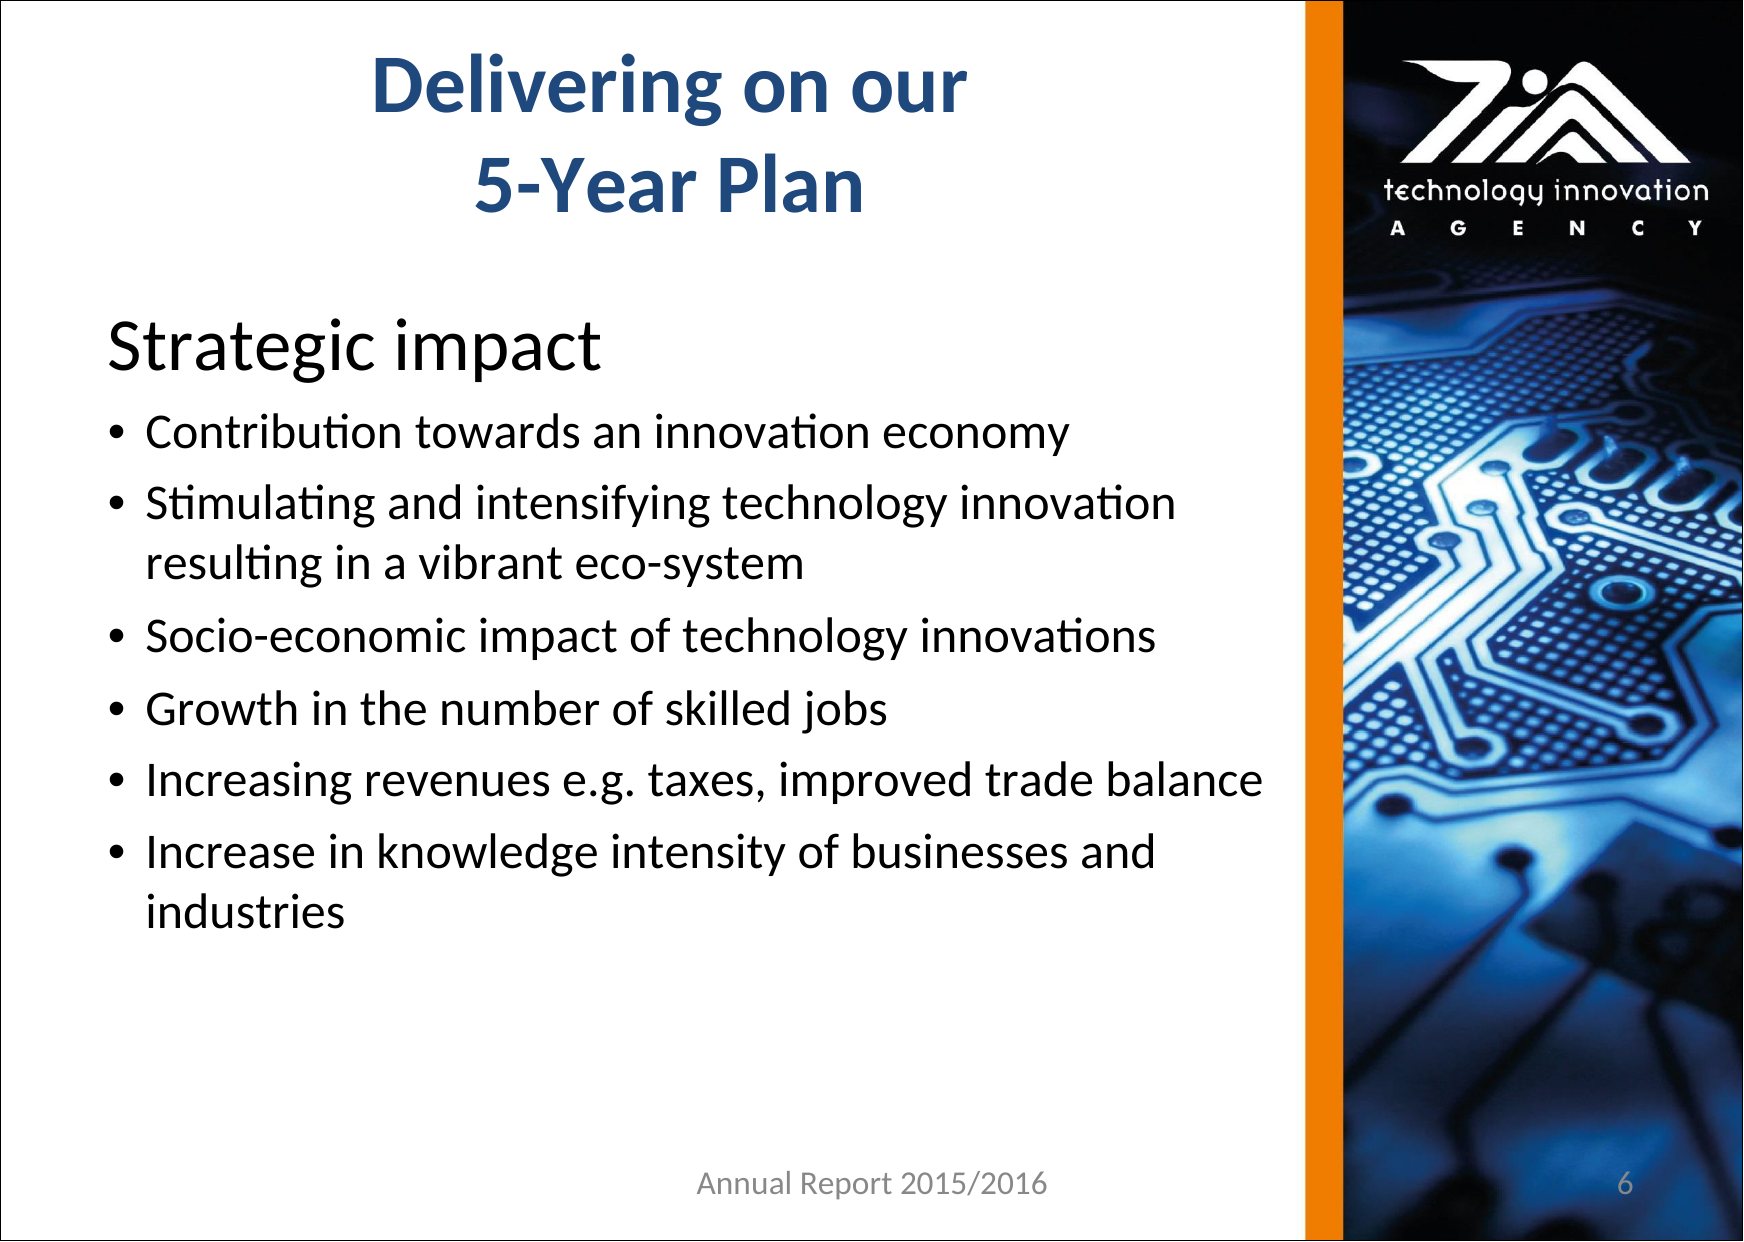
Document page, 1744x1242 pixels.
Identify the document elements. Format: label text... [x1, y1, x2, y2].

text Strategic impact [108, 298, 1650, 389]
text industries [145, 881, 1650, 941]
text Delivering on our [361, 39, 979, 135]
text • Socio-economic impact of technology innovations [108, 604, 1650, 665]
text 5-Year Plan [463, 135, 876, 235]
text Annual Report 2015/2016 6 [696, 1162, 1650, 1202]
text • Contribution towards an innovation economy [108, 400, 1650, 461]
text • Stimulating and intensifying technology innovation resulting in a vibrant eco-system [108, 472, 1185, 592]
text • Increase in knowledge intensity of businesses and [108, 820, 1650, 881]
picture [1, 1, 1742, 1240]
text • Increasing revenues e.g. taxes, improved trade balance [108, 748, 1650, 809]
text • Growth in the number of skilled jobs [108, 676, 1650, 737]
